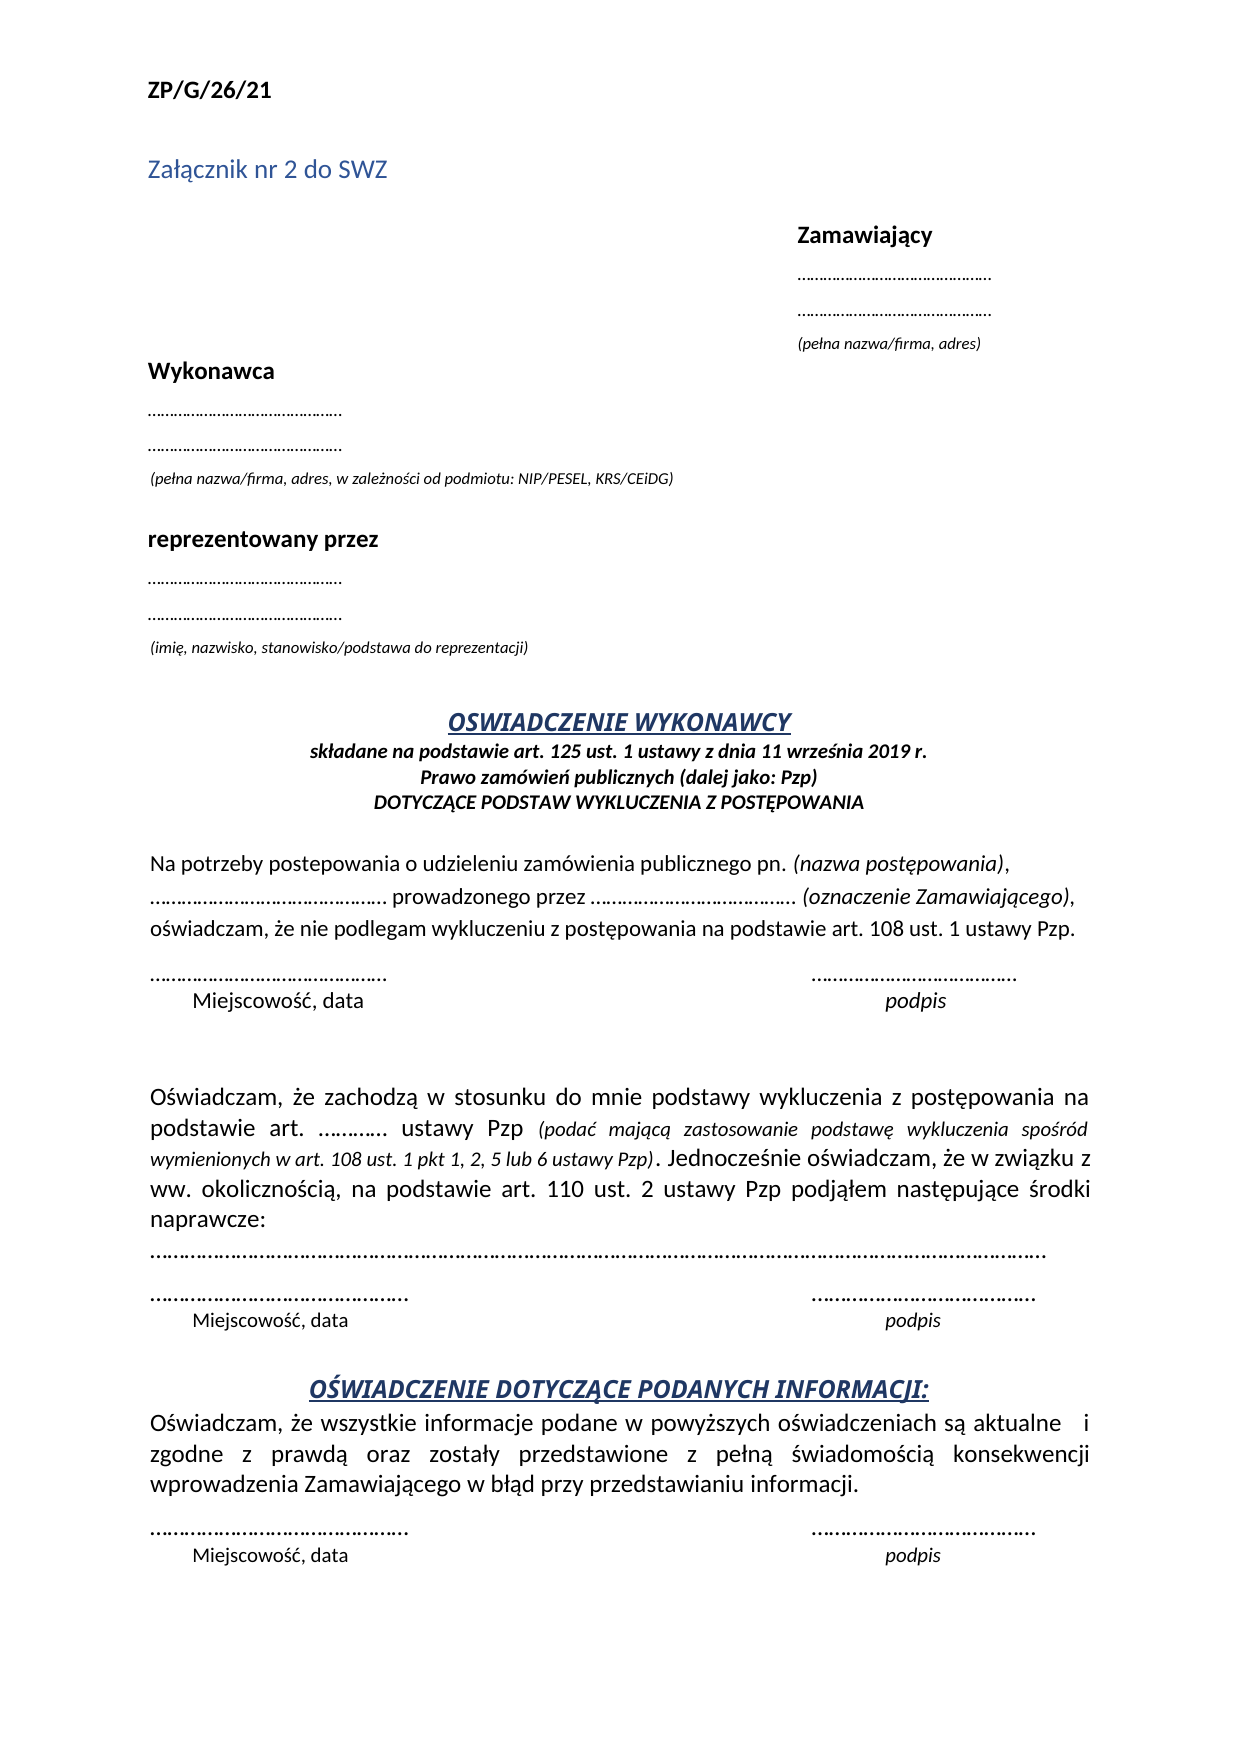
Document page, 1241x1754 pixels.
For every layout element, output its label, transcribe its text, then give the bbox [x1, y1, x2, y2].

text Oświadczam, że zachodzą w stosunku do mnie podstawy wykluczenia z postępowania na podstawie art. ………… ustawy Pzp (podać mającą zastosowanie podstawę wykluczenia spośród wymienionych w art. 108 ust. 1 pkt 1, 2, 5 lub 6 ustawy Pzp). Jednocześnie oświadczam, że w związku z ww. okolicznością, na podstawie art. 110 ust. 2 ustawy Pzp podjąłem następujące środki naprawcze: [150, 1081, 1091, 1234]
text ……………………………………… [148, 602, 1093, 625]
subtitle OŚWIADCZENIE DOTYCZĄCE PODANYCH INFORMACJI: [148, 1371, 1093, 1405]
text ……………………………………… [148, 433, 1093, 456]
text reprezentowany przez [148, 524, 1093, 554]
text (pełna nazwa/firma, adres, w zależności od podmiotu: NIP/PESEL, KRS/CEiDG) [150, 469, 1093, 489]
text ………………………………………………………………………………………………………………………………………… [150, 1234, 1093, 1264]
subtitle OSWIADCZENIE WYKONAWCY [148, 704, 1093, 739]
text ……………………………………… [797, 262, 1093, 285]
text (pełna nazwa/firma, adres) [797, 333, 1093, 353]
text Miejscowość, data podpis [148, 1308, 1109, 1333]
text Zamawiający [797, 219, 1093, 250]
text (imię, nazwisko, stanowisko/podstawa do reprezentacji) [150, 637, 1093, 658]
text Wykonawca [148, 355, 1093, 386]
text składane na podstawie art. 125 ust. 1 ustawy z dnia 11 września 2019 r. [148, 739, 1093, 764]
text ……………………………………… ………………………………… [148, 1511, 1093, 1542]
text Miejscowość, data podpis [148, 1542, 1109, 1567]
text Na potrzeby postepowania o udzieleniu zamówienia publicznego pn. (nazwa postępowania), ……………………………………… prowadzonego przez ………………………………… (oznaczenie Zamawiającego), oświadczam, że nie podlegam wykluczeniu z postępowania na podstawie art. 108 ust. 1 ustawy Pzp. [150, 849, 1109, 942]
text Oświadczam, że wszystkie informacje podane w powyższych oświadczeniach są aktualne i zgodne z prawdą oraz zostały przedstawione z pełną świadomością konsekwencji wprowadzenia Zamawiającego w błąd przy przedstawianiu informacji. [150, 1407, 1091, 1499]
text ……………………………………… [148, 398, 1093, 421]
text Miejscowość, data podpis [148, 987, 1109, 1015]
text ……………………………………… [148, 567, 1093, 589]
text Prawo zamówień publicznych (dalej jako: Pzp) [148, 764, 1093, 789]
text ……………………………………… [797, 298, 1093, 321]
text ……………………………………… ………………………………… [148, 1277, 1093, 1308]
text DOTYCZĄCE PODSTAW WYKLUCZENIA Z POSTĘPOWANIA [148, 789, 1093, 815]
text ……………………………………… ………………………………… [148, 959, 1093, 987]
subtitle Załącznik nr 2 do SWZ [148, 152, 1093, 185]
